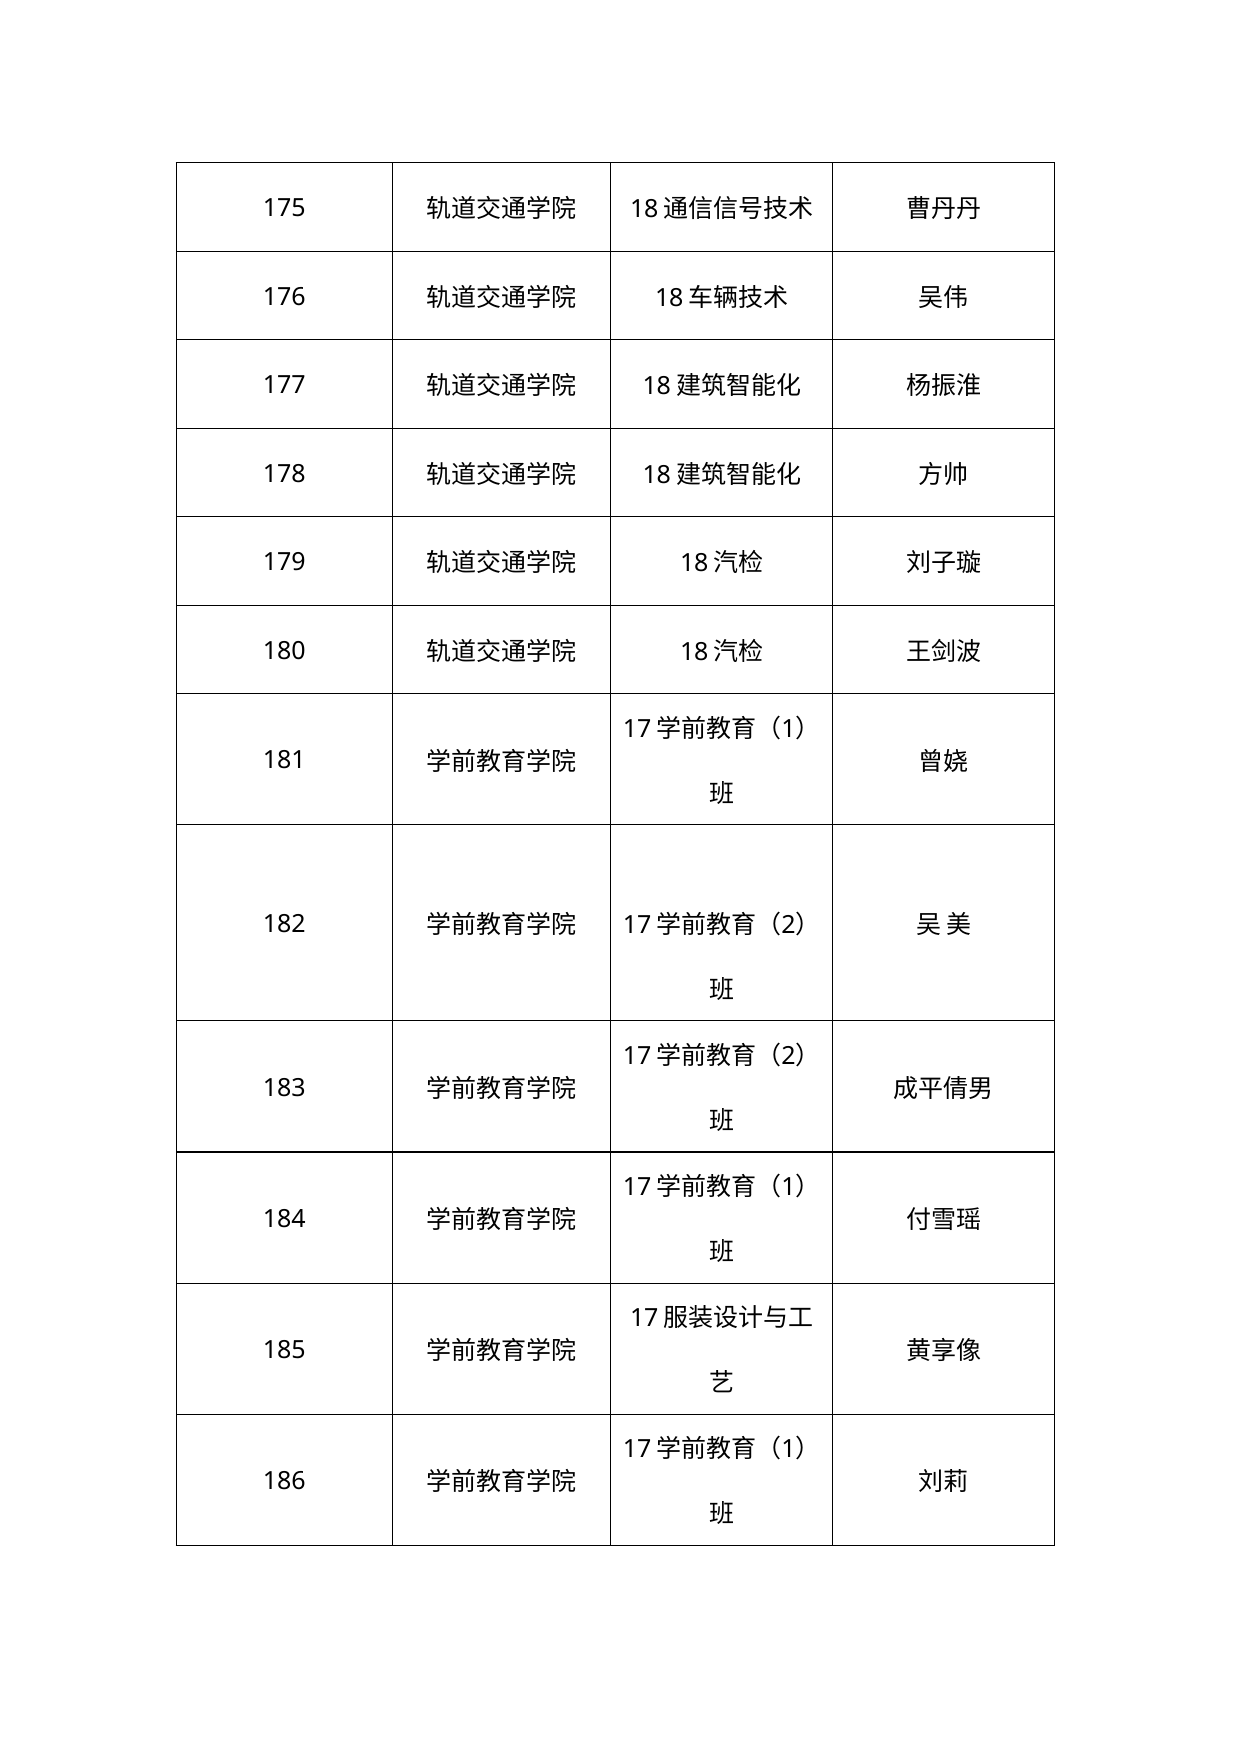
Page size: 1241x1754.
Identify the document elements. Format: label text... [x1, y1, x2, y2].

table_cell 学前教育学院 [393, 1284, 610, 1413]
table_cell 17服装设计与工艺 [611, 1284, 832, 1413]
table_cell 180 [177, 606, 392, 693]
table_cell 轨道交通学院 [393, 252, 610, 339]
table_cell 方帅 [833, 429, 1054, 516]
table_cell 学前教育学院 [393, 1153, 610, 1282]
table_cell 17学前教育（1）班 [611, 1415, 832, 1544]
table_cell 18汽检 [611, 606, 832, 693]
table_cell 18建筑智能化 [611, 340, 832, 428]
table_cell 轨道交通学院 [393, 517, 610, 605]
table_cell 181 [177, 694, 392, 824]
table_cell 轨道交通学院 [393, 163, 610, 251]
table_cell 学前教育学院 [393, 825, 610, 1020]
table_cell 吴 美 [833, 825, 1054, 1020]
table_cell 轨道交通学院 [393, 606, 610, 693]
table_cell 17学前教育（2）班 [611, 1021, 832, 1151]
table_cell 185 [177, 1284, 392, 1413]
table_cell 吴伟 [833, 252, 1054, 339]
table_cell 176 [177, 252, 392, 339]
table_cell 刘子璇 [833, 517, 1054, 605]
table_cell 17学前教育（2）班 [611, 825, 832, 1020]
table_cell 18建筑智能化 [611, 429, 832, 516]
table_cell 182 [177, 825, 392, 1020]
table_cell 黄享像 [833, 1284, 1054, 1413]
table_cell 刘莉 [833, 1415, 1054, 1544]
table_cell 学前教育学院 [393, 1415, 610, 1544]
table_cell 186 [177, 1415, 392, 1544]
table_cell 178 [177, 429, 392, 516]
table_cell 17学前教育（1）班 [611, 694, 832, 824]
table_cell 177 [177, 340, 392, 428]
table_cell 学前教育学院 [393, 694, 610, 824]
table_cell 曾娆 [833, 694, 1054, 824]
table_cell 学前教育学院 [393, 1021, 610, 1151]
table_cell 轨道交通学院 [393, 340, 610, 428]
table_cell 付雪瑶 [833, 1153, 1054, 1282]
table_cell 王剑波 [833, 606, 1054, 693]
table_cell 杨振淮 [833, 340, 1054, 428]
table_cell 成平倩男 [833, 1021, 1054, 1151]
table_cell 183 [177, 1021, 392, 1151]
table_cell 179 [177, 517, 392, 605]
table_cell 曹丹丹 [833, 163, 1054, 251]
table_cell 175 [177, 163, 392, 251]
table_cell 17学前教育（1）班 [611, 1153, 832, 1282]
table_cell 18车辆技术 [611, 252, 832, 339]
table_cell 18通信信号技术 [611, 163, 832, 251]
table_cell 184 [177, 1153, 392, 1282]
table_cell 18汽检 [611, 517, 832, 605]
table_cell 轨道交通学院 [393, 429, 610, 516]
